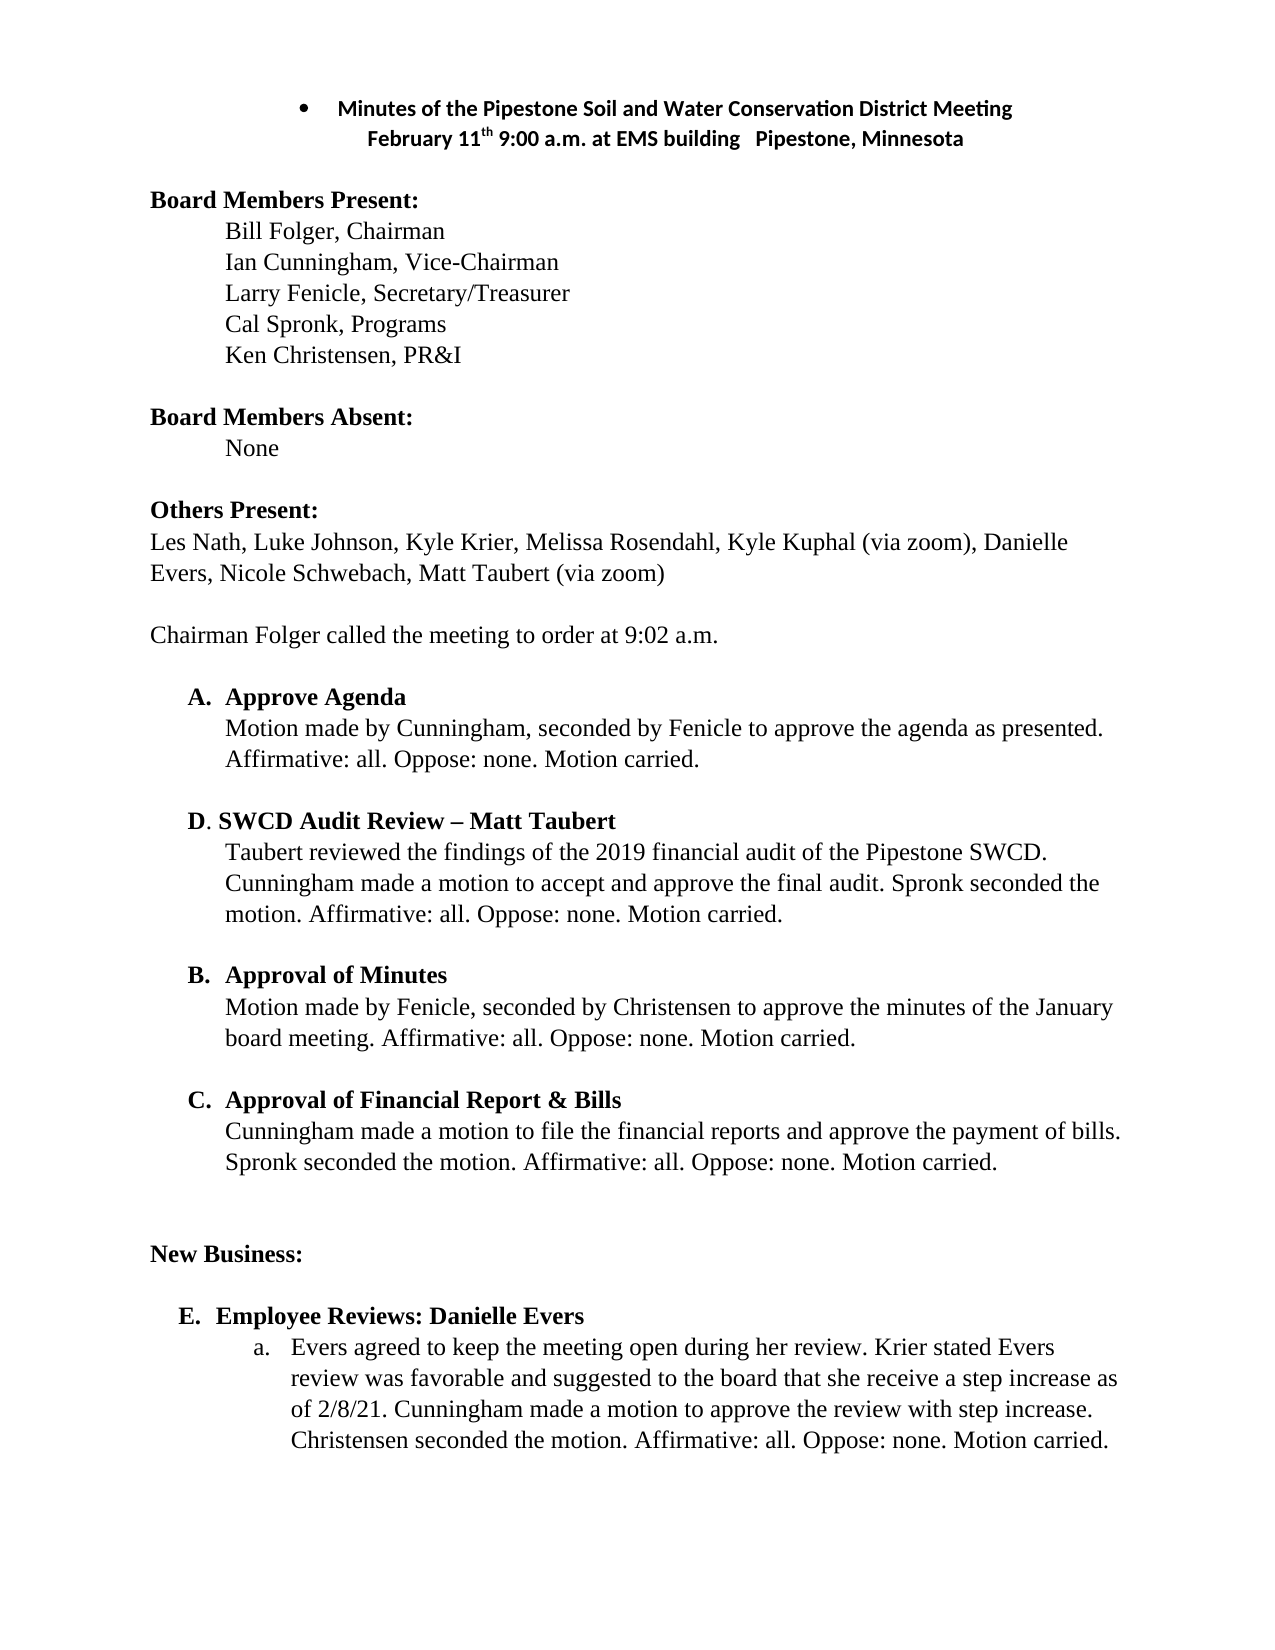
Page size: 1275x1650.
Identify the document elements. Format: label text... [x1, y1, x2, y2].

text February 11th 9:00 a.m. at EMS building Pipestone, Minnesota [150, 124, 1125, 152]
text Chairman Folger called the meeting to order at 9:02 a.m. [150, 620, 1125, 648]
text Ian Cunningham, Vice-Chairman [150, 247, 1125, 276]
text Taubert reviewed the findings of the 2019 financial audit of the Pipestone SWCD. Cunningham made a motion to accept and approve the final audit. Spronk seconded the motion. Affirmative: all. Oppose: none. Motion carried. [225, 837, 1125, 928]
list Approve Agenda [187, 682, 1125, 711]
list Approval of Financial Report & Bills [187, 1085, 1125, 1113]
list Evers agreed to keep the meeting open during her review. Krier stated Evers review was favorable and suggested to the board that she receive a step increase as of 2/8/21. Cunningham made a motion to approve the review with step increase. Christensen seconded the motion. Affirmative: all. Oppose: none. Motion carried. [253, 1332, 1125, 1454]
text Motion made by Fenicle, seconded by Christensen to approve the minutes of the January board meeting. Affirmative: all. Oppose: none. Motion carried. [225, 992, 1125, 1051]
text Cal Spronk, Programs [150, 309, 1125, 338]
text Ken Christensen, PR&I [150, 340, 1125, 369]
text New Business: [150, 1239, 1125, 1268]
list Minutes of the Pipestone Soil and Water Conservation District Meeting [187, 94, 1125, 122]
text Les Nath, Luke Johnson, Kyle Krier, Melissa Rosendahl, Kyle Kuphal (via zoom), Danielle Evers, Nicole Schwebach, Matt Taubert (via zoom) [150, 527, 1125, 586]
text None [150, 433, 1125, 462]
text Larry Fenicle, Secretary/Treasurer [150, 278, 1125, 307]
text Motion made by Cunningham, seconded by Fenicle to approve the agenda as presented. Affirmative: all. Oppose: none. Motion carried. [225, 713, 1125, 773]
list Employee Reviews: Danielle Evers [178, 1301, 1125, 1330]
text Board Members Present: [150, 185, 1125, 214]
list Approval of Minutes [187, 961, 1125, 989]
text Bill Folger, Chairman [150, 216, 1125, 245]
text Others Present: [150, 496, 1125, 524]
text Board Members Absent: [150, 402, 1125, 431]
list Cunningham made a motion to file the financial reports and approve the payment of bills. Spronk seconded the motion. Affirmative: all. Oppose: none. Motion carried. [225, 1116, 1125, 1176]
text D. SWCD Audit Review – Matt Taubert [150, 806, 1125, 835]
